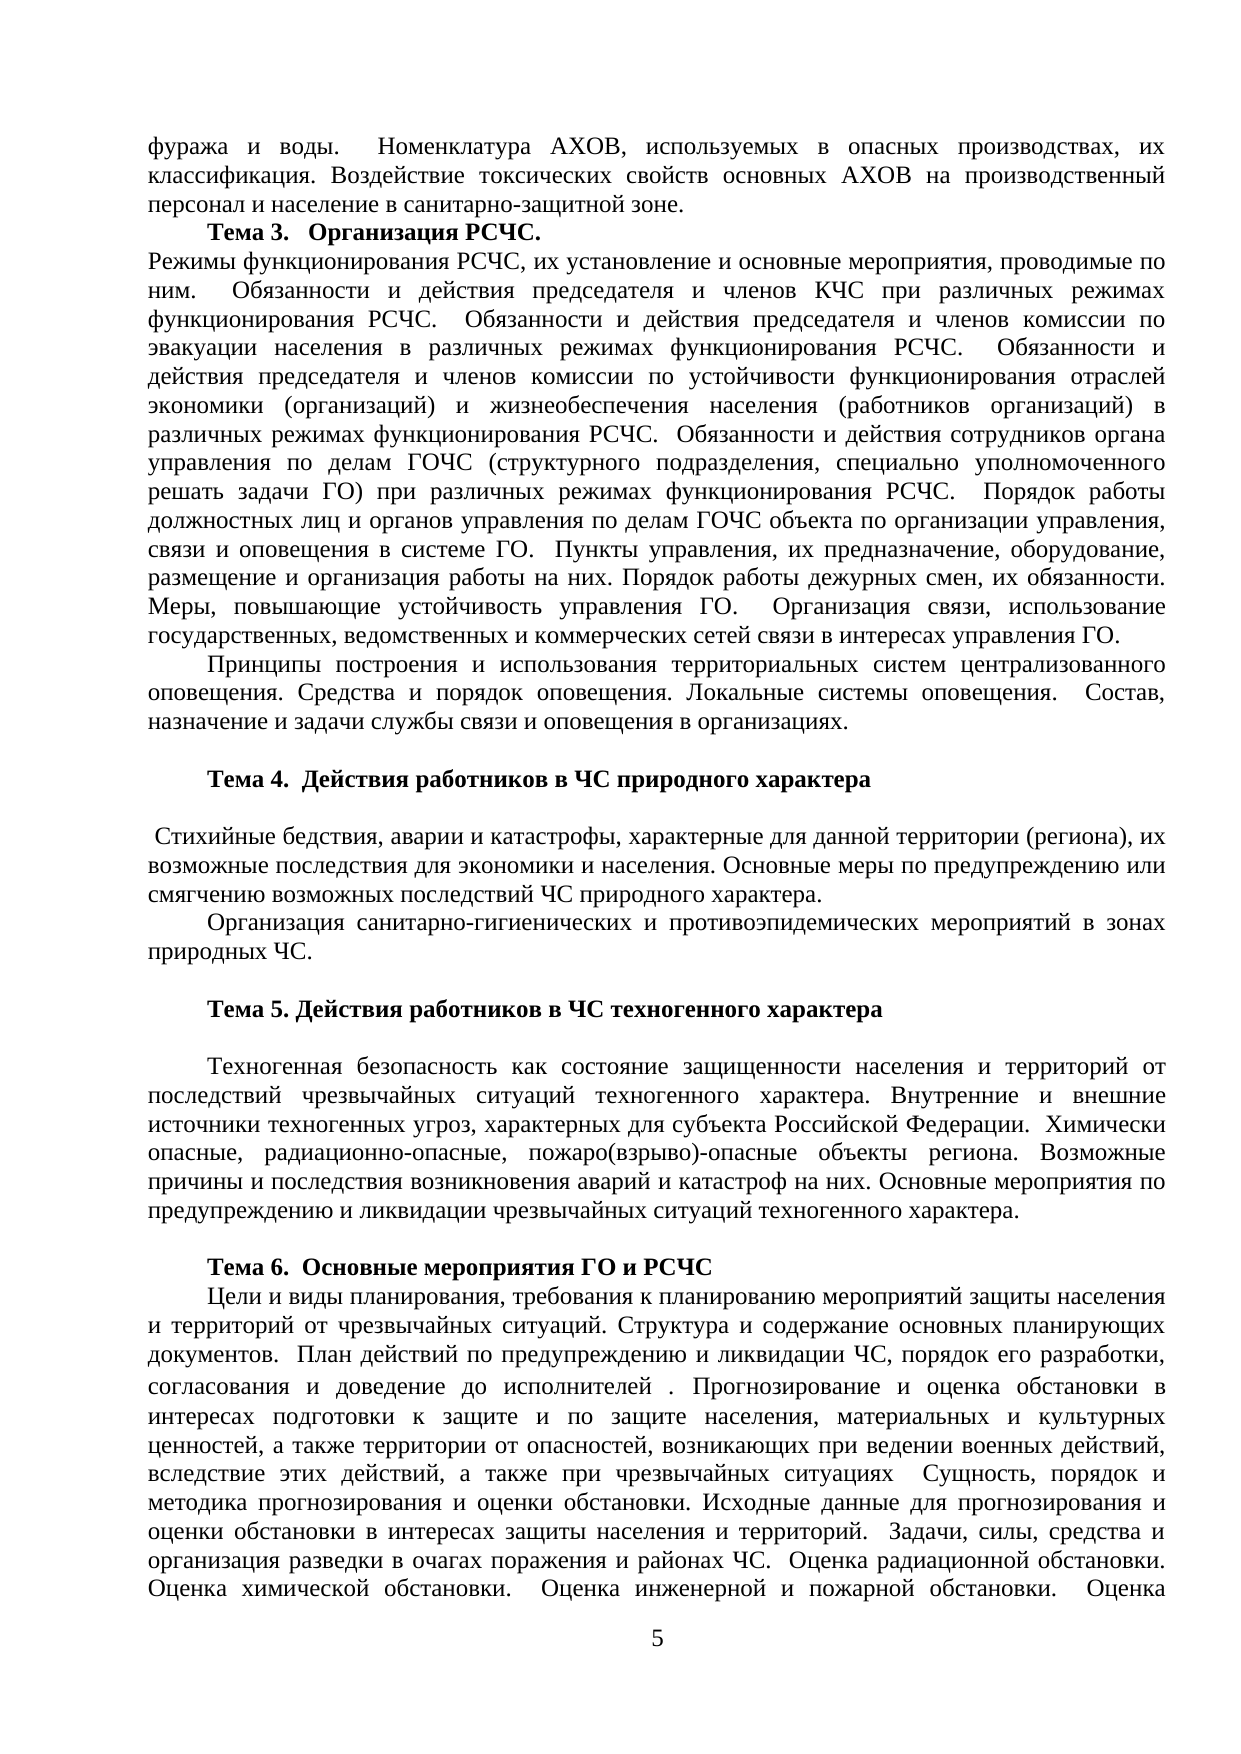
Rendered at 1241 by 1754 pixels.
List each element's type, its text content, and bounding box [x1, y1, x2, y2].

text Тема 3. Организация РСЧС. [148, 217, 1167, 246]
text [148, 1281, 1167, 1602]
text Тема 4. Действия работников в ЧС природного характера [148, 764, 1167, 792]
text Тема 5. Действия работников в ЧС техногенного характера [148, 994, 1167, 1022]
text Техногенная безопасность как состояние защищенности населения и территорий от последствий чрезвычайных ситуаций техногенного характера. Внутренние и внешние источники техногенных угроз, характерных для субъекта Российской Федерации. Химически опасные, радиационно-опасные, пожаро(взрыво)-опасные объекты региона. Возможные причины и последствия возникновения аварий и катастроф на них. Основные мероприятия по предупреждению и ликвидации чрезвычайных ситуаций техногенного характера. [148, 1051, 1167, 1224]
text Тема 6. Основные мероприятия ГО и РСЧС [148, 1252, 1167, 1281]
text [148, 131, 1167, 217]
text Принципы построения и использования территориальных систем централизованного оповещения. Средства и порядок оповещения. Локальные системы оповещения. Состав, назначение и задачи службы связи и оповещения в организациях. [148, 649, 1167, 735]
text Режимы функционирования РСЧС, их установление и основные мероприятия, проводимые по ним. Обязанности и действия председателя и членов КЧС при различных режимах функционирования РСЧС. Обязанности и действия председателя и членов комиссии по эвакуации населения в различных режимах функционирования РСЧС. Обязанности и действия председателя и членов комиссии по устойчивости функционирования отраслей экономики (организаций) и жизнеобеспечения населения (работников организаций) в различных режимах функционирования РСЧС. Обязанности и действия сотрудников органа управления по делам ГОЧС (структурного подразделения, специально уполномоченного решать задачи ГО) при различных режимах функционирования РСЧС. Порядок работы должностных лиц и органов управления по делам ГОЧС объекта по организации управления, связи и оповещения в системе ГО. Пункты управления, их предназначение, оборудование, размещение и организация работы на них. Порядок работы дежурных смен, их обязанности. Меры, повышающие устойчивость управления ГО. Организация связи, использование государственных, ведомственных и коммерческих сетей связи в интересах управления ГО. [148, 246, 1167, 649]
text Стихийные бедствия, аварии и катастрофы, характерные для данной территории (региона), их возможные последствия для экономики и населения. Основные меры по предупреждению или смягчению возможных последствий ЧС природного характера. [148, 821, 1167, 907]
text Организация санитарно-гигиенических и противоэпидемических мероприятий в зонах природных ЧС. [148, 907, 1167, 965]
